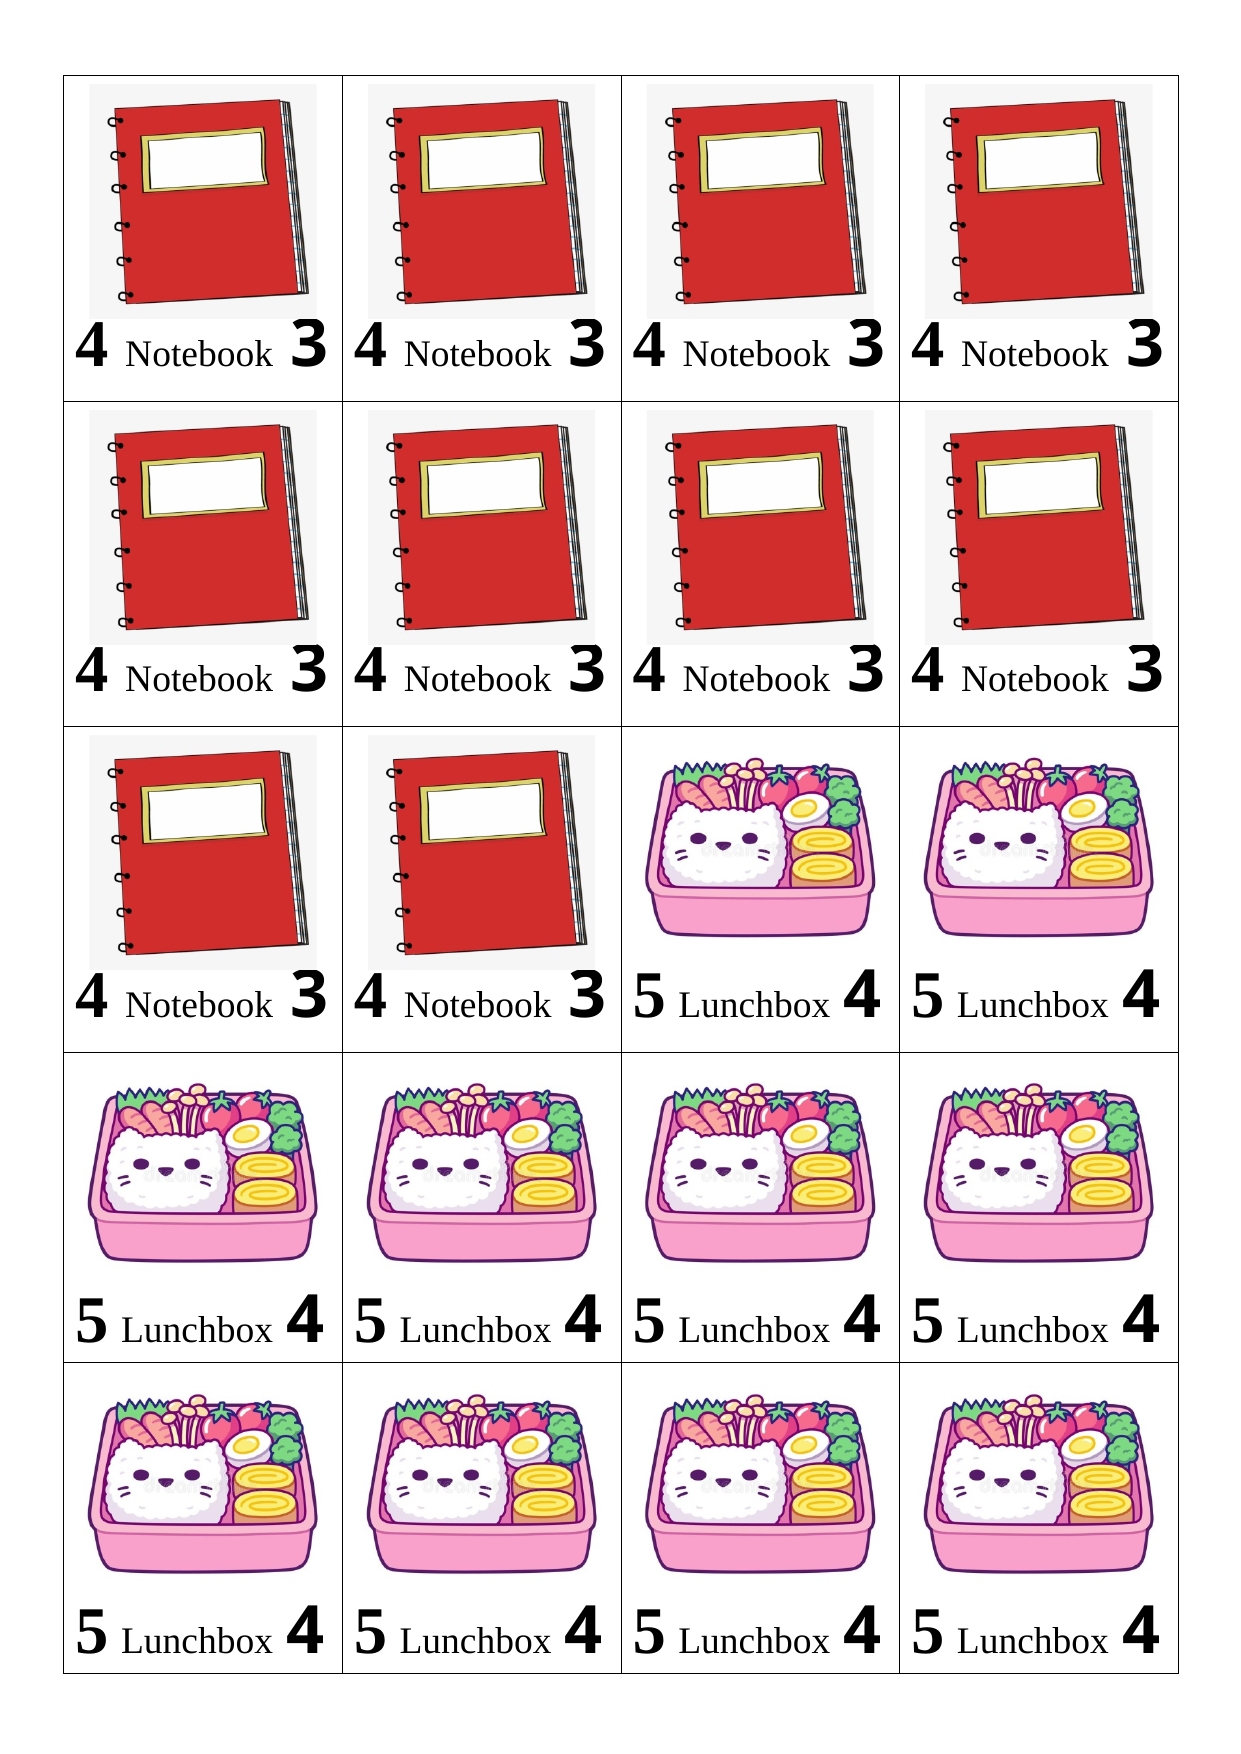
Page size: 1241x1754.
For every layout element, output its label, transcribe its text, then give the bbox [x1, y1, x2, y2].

table_cell 5 Lunchbox 4 [622, 1053, 899, 1362]
picture [636, 1371, 885, 1597]
table_cell 5 Lunchbox 4 [900, 727, 1178, 1052]
picture [914, 1061, 1164, 1286]
picture [78, 1061, 328, 1286]
picture [646, 410, 874, 645]
table_cell 5 Lunchbox 4 [622, 1363, 899, 1673]
picture [636, 1061, 885, 1286]
picture [357, 1061, 606, 1286]
picture [89, 410, 317, 645]
picture [89, 84, 317, 319]
table_cell 4 Notebook 3 [64, 402, 342, 726]
table_cell 5 Lunchbox 4 [622, 727, 899, 1052]
table_cell 4 Notebook 3 [900, 76, 1178, 401]
table_cell 4 Notebook 3 [343, 727, 621, 1052]
picture [78, 1371, 328, 1597]
table_cell 4 Notebook 3 [622, 402, 899, 726]
picture [367, 410, 596, 645]
table_cell 5 Lunchbox 4 [343, 1363, 621, 1673]
table_cell 4 Notebook 3 [64, 727, 342, 1052]
picture [646, 84, 874, 319]
table_cell 4 Notebook 3 [343, 76, 621, 401]
picture [89, 735, 317, 970]
table_cell 5 Lunchbox 4 [64, 1363, 342, 1673]
table_cell 4 Notebook 3 [622, 76, 899, 401]
table_cell 5 Lunchbox 4 [900, 1053, 1178, 1362]
table_cell 5 Lunchbox 4 [900, 1363, 1178, 1673]
picture [925, 84, 1153, 319]
picture [636, 735, 885, 961]
picture [925, 410, 1153, 645]
table_cell 4 Notebook 3 [343, 402, 621, 726]
picture [367, 735, 596, 970]
table_cell 4 Notebook 3 [900, 402, 1178, 726]
picture [914, 1371, 1164, 1597]
table_cell 5 Lunchbox 4 [343, 1053, 621, 1362]
picture [357, 1371, 606, 1597]
table_cell 5 Lunchbox 4 [64, 1053, 342, 1362]
table_cell 4 Notebook 3 [64, 76, 342, 401]
picture [367, 84, 596, 319]
picture [914, 735, 1164, 961]
